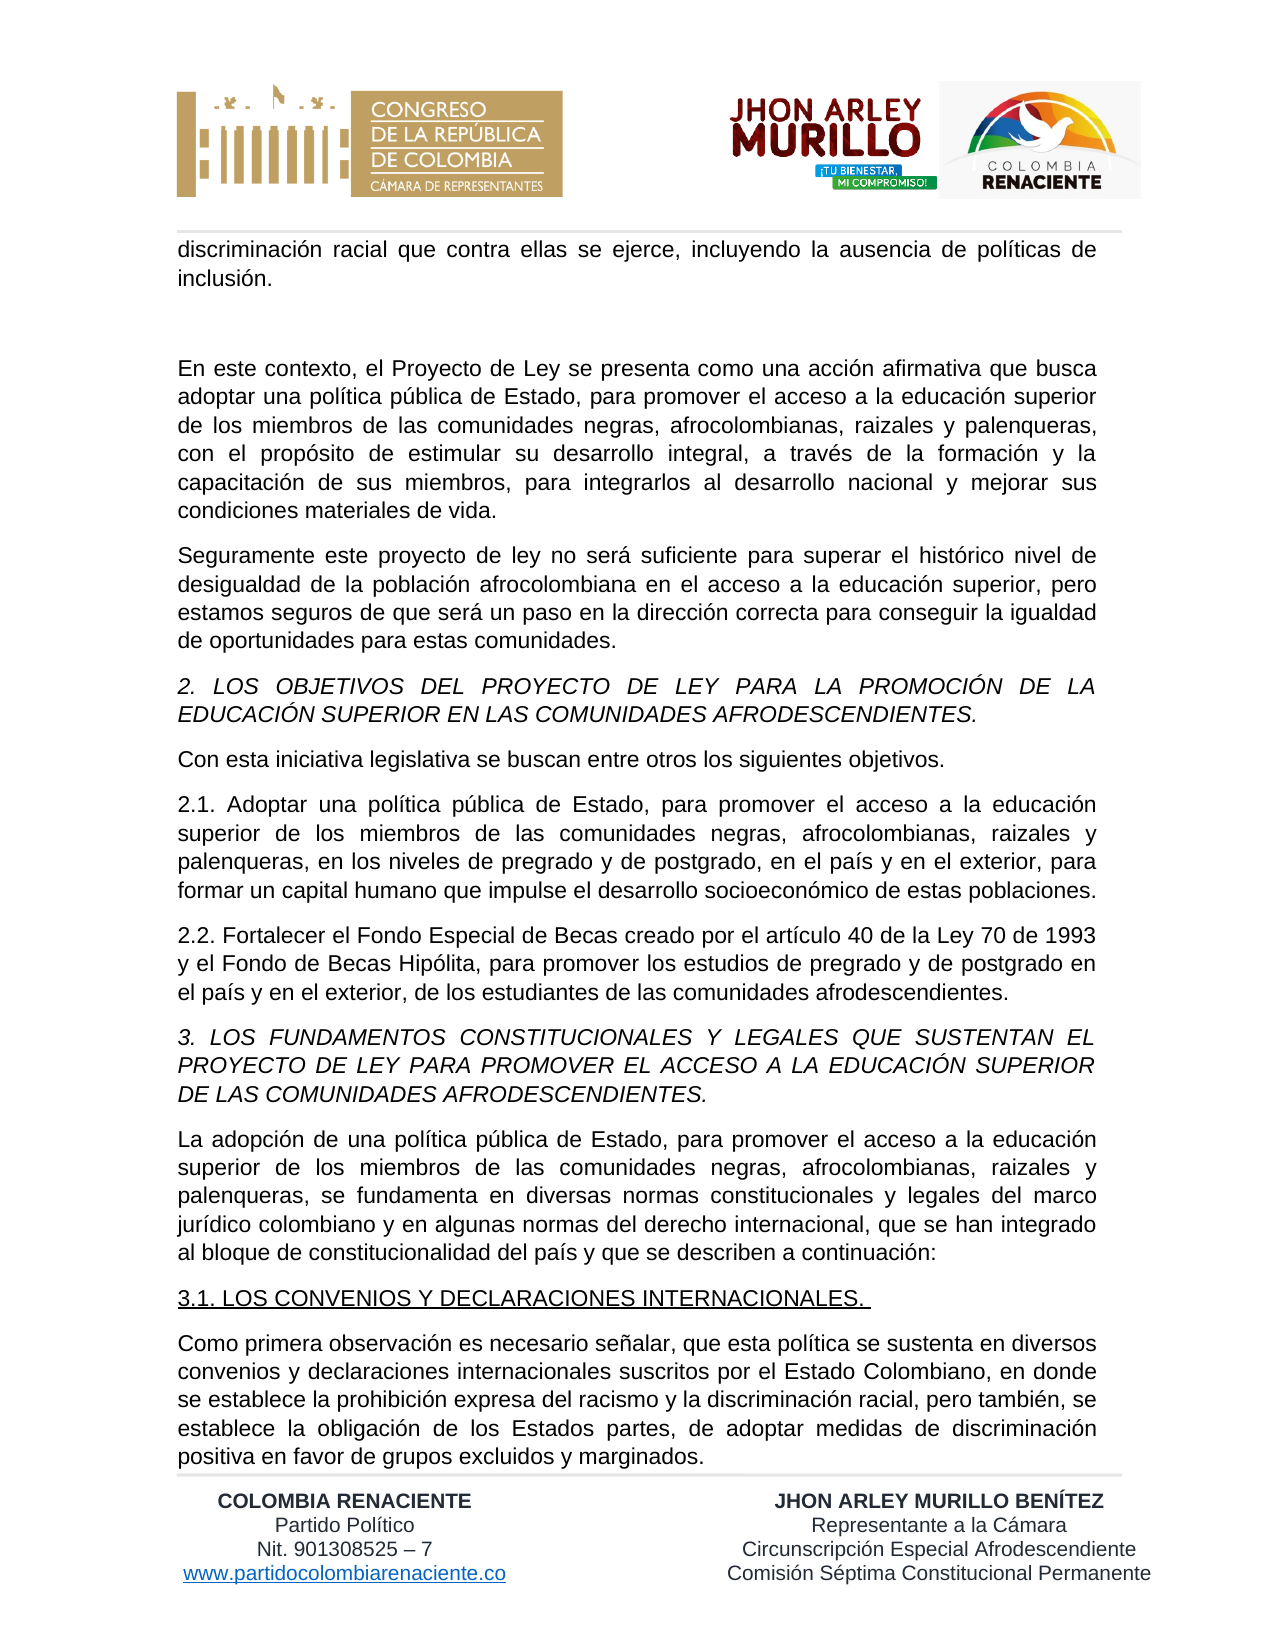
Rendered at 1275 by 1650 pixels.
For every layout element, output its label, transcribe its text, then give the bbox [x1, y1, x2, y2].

text Con esta iniciativa legislativa se buscan entre otros los siguientes objetivos. [177, 746, 1098, 772]
text 2.2. Fortalecer el Fondo Especial de Becas creado por el artículo 40 de la Ley 70 de 1993 y el Fondo de Becas Hipólita, para promover los estudios de pregrado y de postgrado en el país y en el exterior, de los estudiantes de las comunidades afrodescendientes. [177, 922, 1098, 1005]
text Seguramente este proyecto de ley no será suficiente para superar el histórico nivel de desigualdad de la población afrocolombiana en el acceso a la educación superior, pero estamos seguros de que será un paso en la dirección correcta para conseguir la igualdad de oportunidades para estas comunidades. [177, 542, 1098, 654]
text 3.1. LOS CONVENIOS Y DECLARACIONES INTERNACIONALES. [177, 1284, 1098, 1311]
text La adopción de una política pública de Estado, para promover el acceso a la educación superior de los miembros de las comunidades negras, afrocolombianas, raizales y palenqueras, se fundamenta en diversas normas constitucionales y legales del marco jurídico colombiano y en algunas normas del derecho internacional, que se han integrado al bloque de constitucionalidad del país y que se describen a continuación: [177, 1126, 1098, 1266]
picture [726, 81, 1142, 199]
text Como primera observación es necesario señalar, que esta política se sustenta en diversos convenios y declaraciones internacionales suscritos por el Estado Colombiano, en donde se establece la prohibición expresa del racismo y la discriminación racial, pero también, se establece la obligación de los Estados partes, de adoptar medidas de discriminación positiva en favor de grupos excluidos y marginados. [177, 1329, 1098, 1470]
text 2. LOS OBJETIVOS DEL PROYECTO DE LEY PARA LA PROMOCIÓN DE LA EDUCACIÓN SUPERIOR EN LAS COMUNIDADES AFRODESCENDIENTES. [177, 673, 1098, 727]
text En este contexto, el Proyecto de Ley se presenta como una acción afirmativa que busca adoptar una política pública de Estado, para promover el acceso a la educación superior de los miembros de las comunidades negras, afrocolombianas, raizales y palenqueras, con el propósito de estimular su desarrollo integral, a través de la formación y la capacitación de sus miembros, para integrarlos al desarrollo nacional y mejorar sus condiciones materiales de vida. [177, 355, 1098, 523]
text 3. LOS FUNDAMENTOS CONSTITUCIONALES Y LEGALES QUE SUSTENTAN EL PROYECTO DE LEY PARA PROMOVER EL ACCESO A LA EDUCACIÓN SUPERIOR DE LAS COMUNIDADES AFRODESCENDIENTES. [177, 1024, 1098, 1107]
text 2.1. Adoptar una política pública de Estado, para promover el acceso a la educación superior de los miembros de las comunidades negras, afrocolombianas, raizales y palenqueras, en los niveles de pregrado y de postgrado, en el país y en el exterior, para formar un capital humano que impulse el desarrollo socioeconómico de estas poblaciones. [177, 791, 1098, 903]
picture [176, 84, 563, 197]
